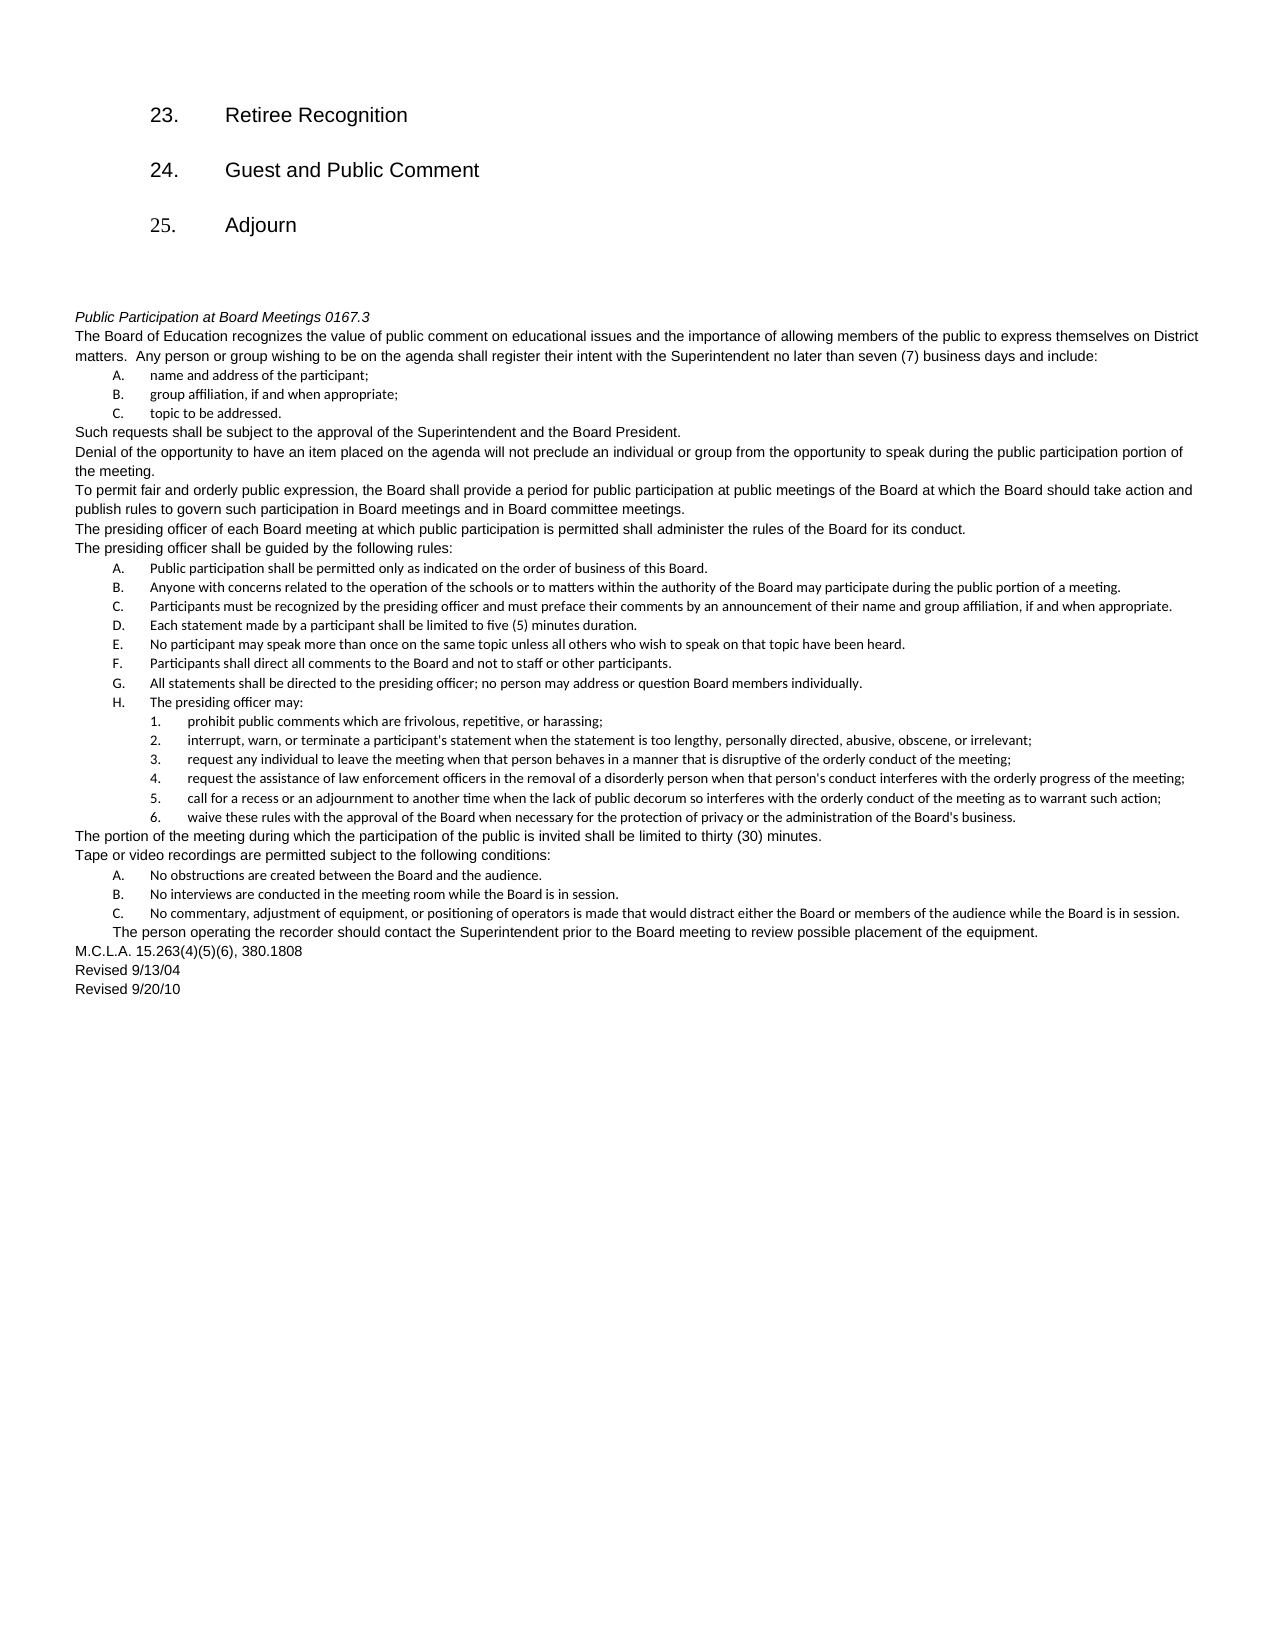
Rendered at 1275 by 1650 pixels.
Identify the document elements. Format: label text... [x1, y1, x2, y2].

text 25. Adjourn [75, 212, 1200, 237]
text Tape or video recordings are permitted subject to the following conditions: [75, 846, 1200, 863]
list request any individual to leave the meeting when that person behaves in a manner that is disruptive of the orderly conduct of the meeting; [150, 751, 1200, 768]
list request the assistance of law enforcement officers in the removal of a disorderly person when that person's conduct interferes with the orderly progress of the meeting; [150, 770, 1200, 787]
text The presiding officer shall be guided by the following rules: [75, 539, 1200, 556]
list The presiding officer may: [112, 693, 1200, 711]
list waive these rules with the approval of the Board when necessary for the protection of privacy or the administration of the Board's business. [150, 808, 1200, 826]
text Such requests shall be subject to the approval of the Superintendent and the Board President. [75, 424, 1200, 441]
list call for a recess or an adjournment to another time when the lack of public decorum so interferes with the orderly conduct of the meeting as to warrant such action; [150, 789, 1200, 807]
text Denial of the opportunity to have an item placed on the agenda will not preclude an individual or group from the opportunity to speak during the public participation portion of the meeting. [75, 443, 1200, 479]
list Anyone with concerns related to the operation of the schools or to matters within the authority of the Board may participate during the public portion of a meeting. [112, 578, 1200, 596]
text Revised 9/20/10 [75, 981, 1200, 998]
text The portion of the meeting during which the participation of the public is invited shall be limited to thirty (30) minutes. [75, 827, 1200, 844]
list Participants shall direct all comments to the Board and not to staff or other participants. [112, 655, 1200, 672]
list Participants must be recognized by the presiding officer and must preface their comments by an announcement of their name and group affiliation, if and when appropriate. [112, 597, 1200, 615]
list interrupt, warn, or terminate a participant's statement when the statement is too lengthy, personally directed, abusive, obscene, or irrelevant; [150, 731, 1200, 749]
text The presiding officer of each Board meeting at which public participation is permitted shall administer the rules of the Board for its conduct. [75, 520, 1200, 537]
text Public Participation at Board Meetings 0167.3 [75, 309, 1200, 325]
list group affiliation, if and when appropriate; [112, 386, 1200, 403]
list No commentary, adjustment of equipment, or positioning of operators is made that would distract either the Board or members of the audience while the Board is in session. [112, 904, 1200, 922]
text The person operating the recorder should contact the Superintendent prior to the Board meeting to review possible placement of the equipment. [112, 923, 1200, 940]
text 24. Guest and Public Comment [75, 157, 1200, 181]
text 23. Retiree Recognition [75, 102, 1200, 126]
list No interviews are conducted in the meeting room while the Board is in session. [112, 885, 1200, 903]
text M.C.L.A. 15.263(4)(5)(6), 380.1808 [75, 942, 1200, 959]
list All statements shall be directed to the presiding officer; no person may address or question Board members individually. [112, 674, 1200, 692]
list topic to be addressed. [112, 405, 1200, 423]
list name and address of the participant; [112, 366, 1200, 384]
list prohibit public comments which are frivolous, repetitive, or harassing; [150, 712, 1200, 730]
text To permit fair and orderly public expression, the Board shall provide a period for public participation at public meetings of the Board at which the Board should take action and publish rules to govern such participation in Board meetings and in Board committee meetings. [75, 482, 1200, 518]
list Public participation shall be permitted only as indicated on the order of business of this Board. [112, 559, 1200, 577]
list No participant may speak more than once on the same topic unless all others who wish to speak on that topic have been heard. [112, 636, 1200, 653]
text The Board of Education recognizes the value of public comment on educational issues and the importance of allowing members of the public to express themselves on District matters. Any person or group wishing to be on the agenda shall register their intent with the Superintendent no later than seven (7) business days and include: [75, 328, 1200, 364]
list Each statement made by a participant shall be limited to five (5) minutes duration. [112, 616, 1200, 634]
list No obstructions are created between the Board and the audience. [112, 866, 1200, 883]
text Revised 9/13/04 [75, 962, 1200, 978]
